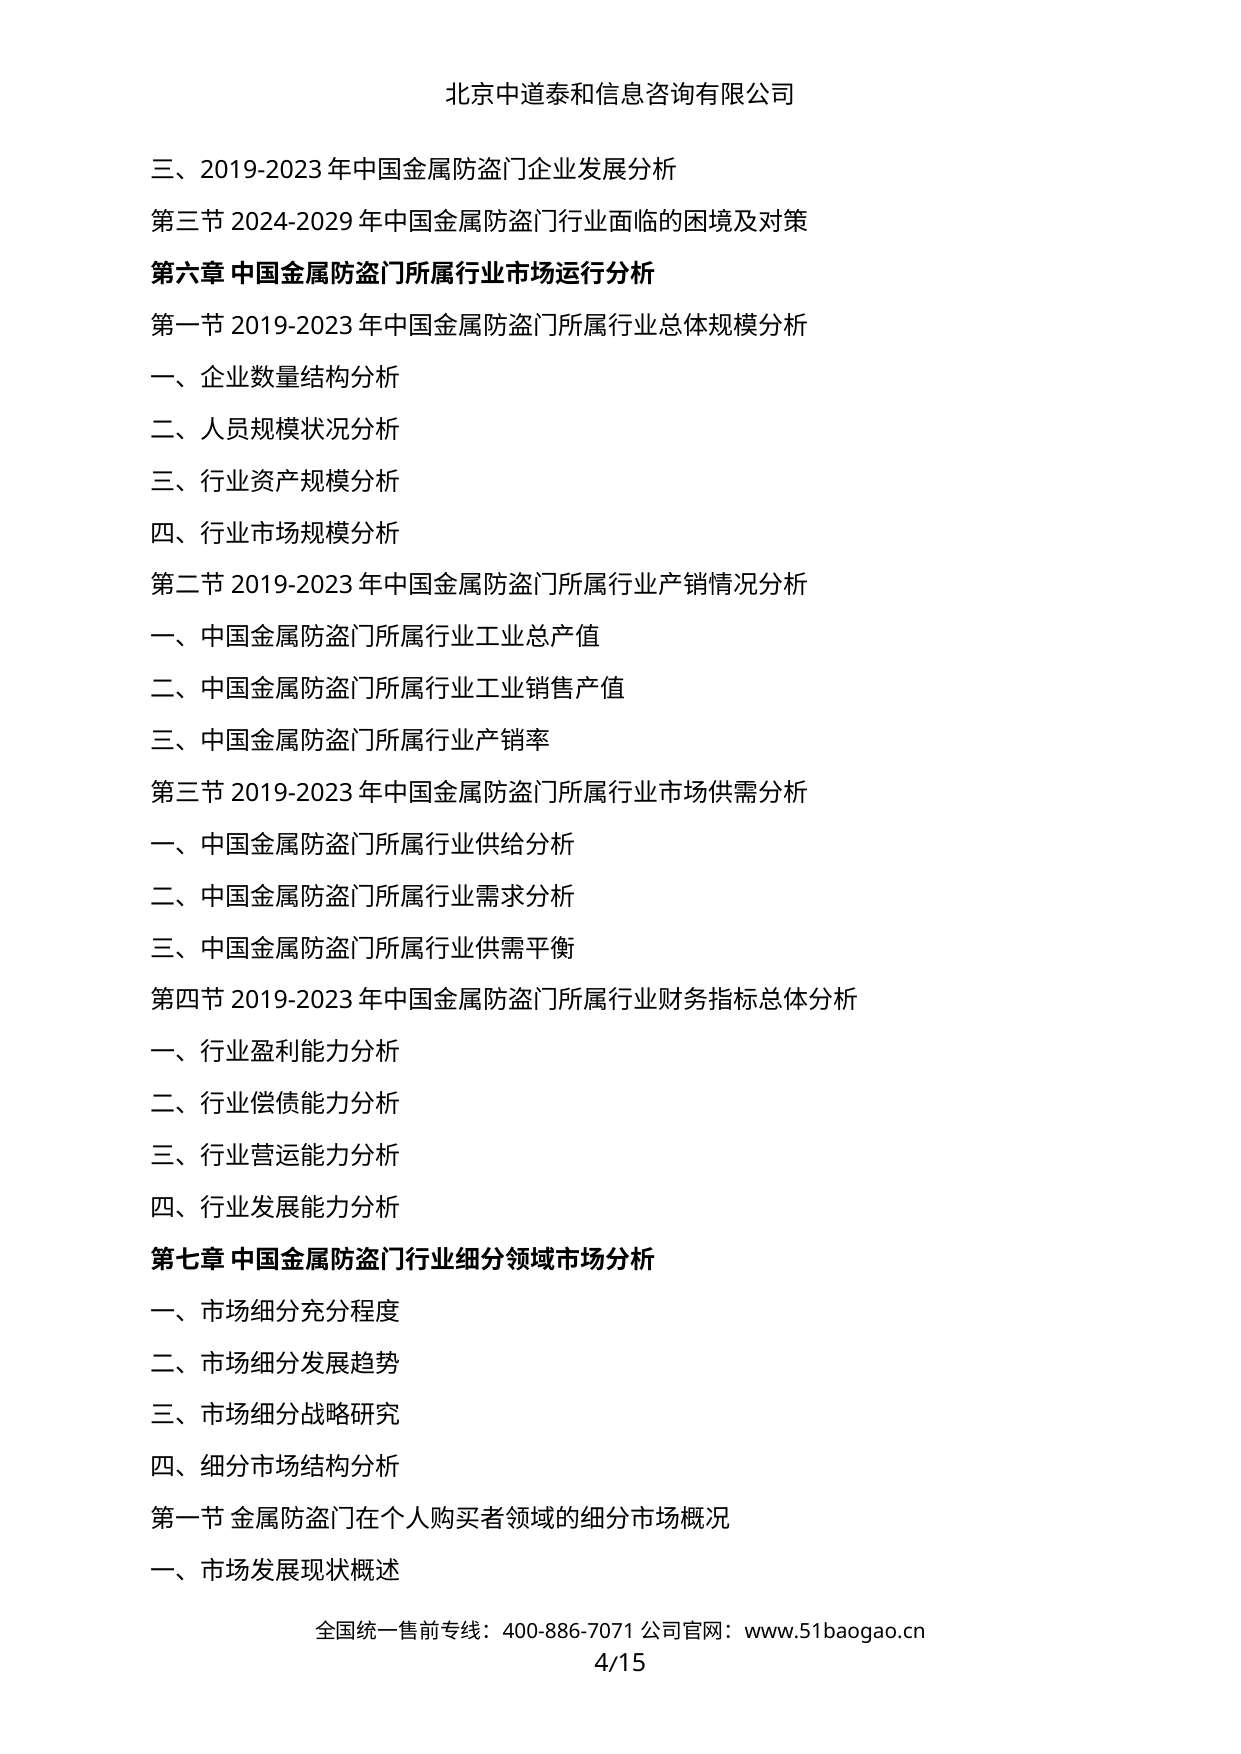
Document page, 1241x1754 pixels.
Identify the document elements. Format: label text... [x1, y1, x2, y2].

text 二、市场细分发展趋势 [150, 1343, 1090, 1379]
text 三、行业营运能力分析 [150, 1136, 1090, 1172]
text 四、行业市场规模分析 [150, 513, 1090, 549]
text 三、市场细分战略研究 [150, 1395, 1090, 1431]
text 二、人员规模状况分析 [150, 409, 1090, 446]
text 二、中国金属防盗门所属行业工业销售产值 [150, 669, 1090, 705]
text 三、中国金属防盗门所属行业产销率 [150, 721, 1090, 757]
text 第四节 2019-2023年中国金属防盗门所属行业财务指标总体分析 [150, 980, 1090, 1016]
text 第六章 中国金属防盗门所属行业市场运行分析 [150, 254, 1090, 290]
text 四、细分市场结构分析 [150, 1447, 1090, 1483]
text 第一节 金属防盗门在个人购买者领域的细分市场概况 [150, 1499, 1090, 1535]
text 一、中国金属防盗门所属行业工业总产值 [150, 617, 1090, 653]
text 二、中国金属防盗门所属行业需求分析 [150, 876, 1090, 912]
text 第二节 2019-2023年中国金属防盗门所属行业产销情况分析 [150, 565, 1090, 601]
text 三、行业资产规模分析 [150, 461, 1090, 497]
text 一、行业盈利能力分析 [150, 1032, 1090, 1068]
text 一、市场细分充分程度 [150, 1291, 1090, 1327]
text 第三节 2019-2023年中国金属防盗门所属行业市场供需分析 [150, 772, 1090, 809]
text 三、2019-2023年中国金属防盗门企业发展分析 [150, 150, 1090, 186]
text 二、行业偿债能力分析 [150, 1084, 1090, 1120]
text 第七章 中国金属防盗门行业细分领域市场分析 [150, 1239, 1090, 1276]
text 第一节 2019-2023年中国金属防盗门所属行业总体规模分析 [150, 306, 1090, 342]
text 一、市场发展现状概述 [150, 1551, 1090, 1587]
text 三、中国金属防盗门所属行业供需平衡 [150, 928, 1090, 964]
text 四、行业发展能力分析 [150, 1187, 1090, 1224]
text 一、企业数量结构分析 [150, 357, 1090, 394]
text 一、中国金属防盗门所属行业供给分析 [150, 824, 1090, 861]
text 第三节 2024-2029年中国金属防盗门行业面临的困境及对策 [150, 202, 1090, 238]
